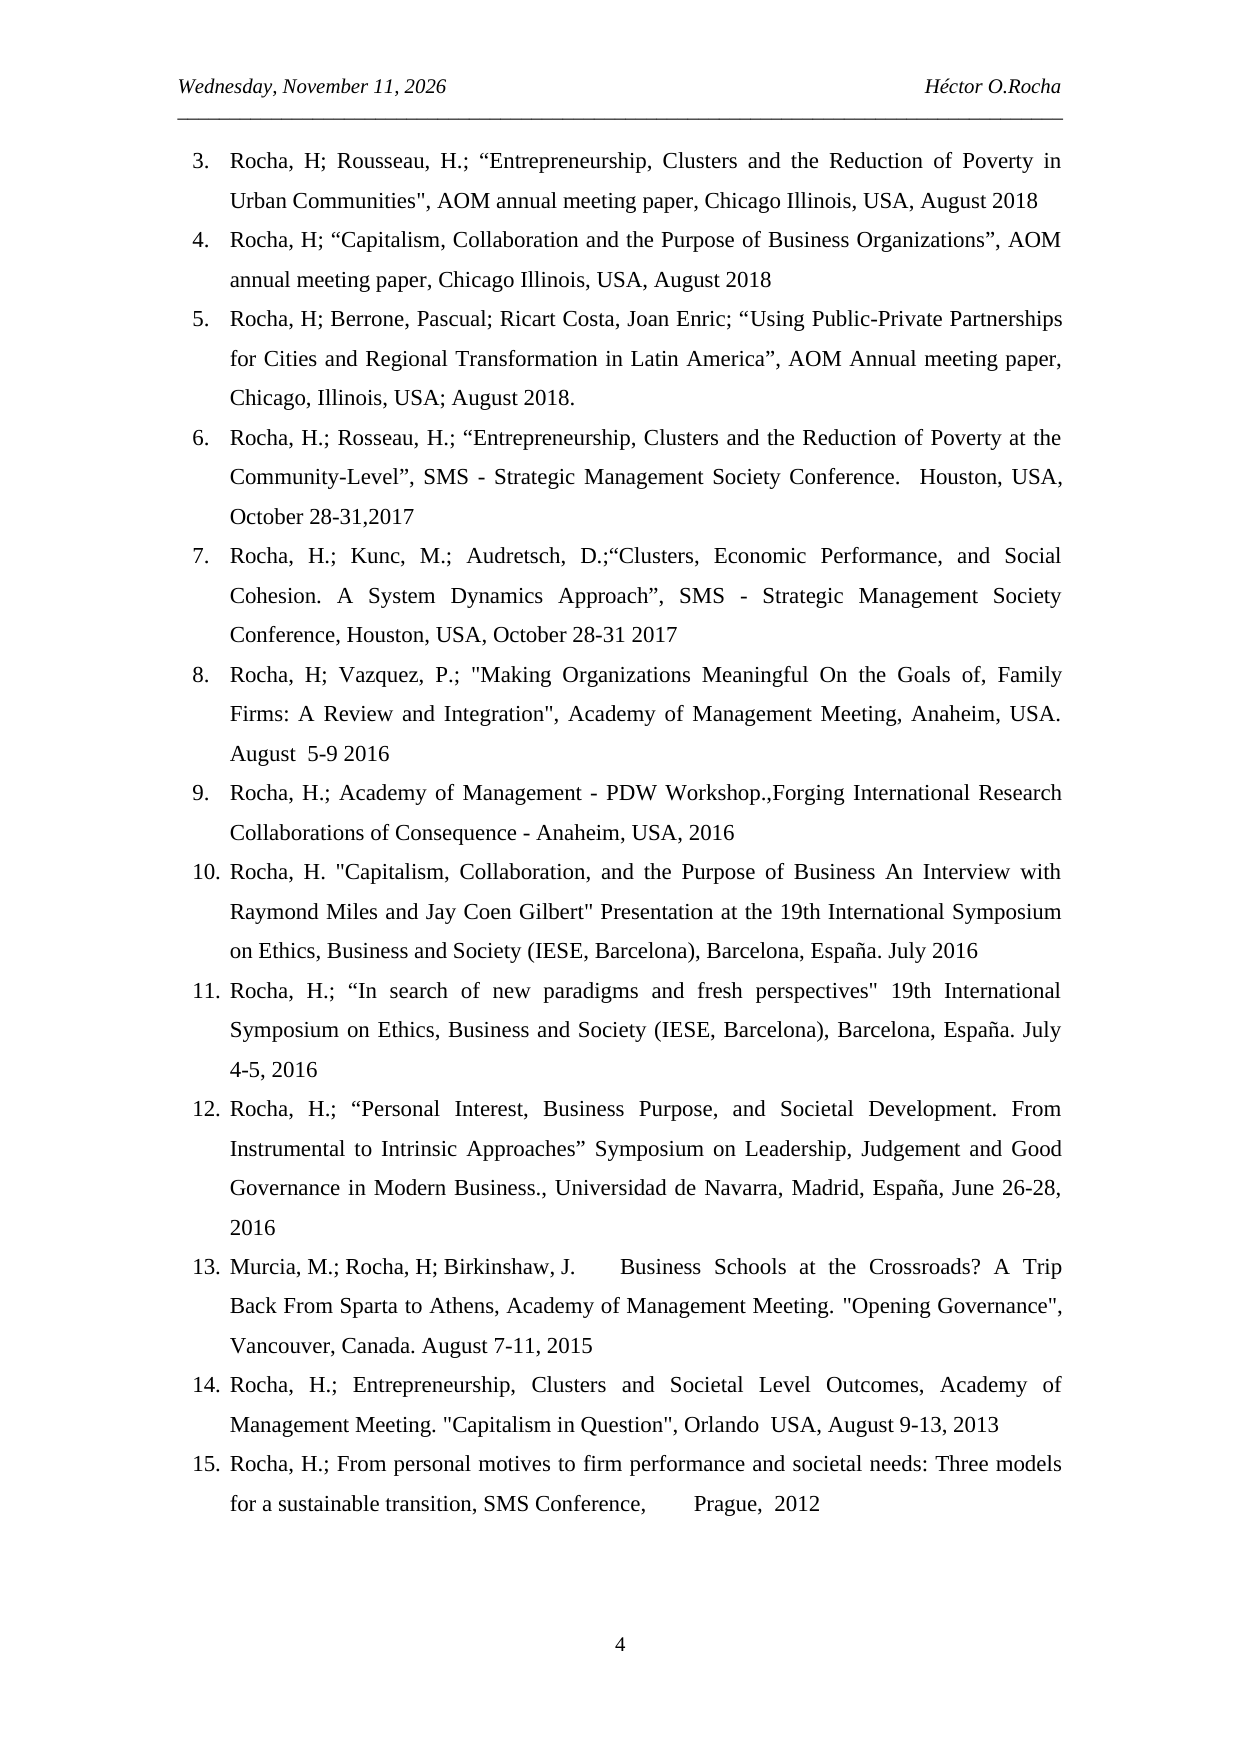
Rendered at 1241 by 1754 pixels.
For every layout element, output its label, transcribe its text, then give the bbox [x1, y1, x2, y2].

list Rocha, H; Rousseau, H.; “Entrepreneurship, Clusters and the Reduction of Poverty in Urban Communities", AOM annual meeting paper, Chicago Illinois, USA, August 2018 [192, 148, 1063, 213]
list Rocha, H.; “Personal Interest, Business Purpose, and Societal Development. From Instrumental to Intrinsic Approaches” Symposium on Leadership, Judgement and Good Governance in Modern Business., Universidad de Navarra, Madrid, España, June 26-28, 2016 [192, 1095, 1063, 1240]
list Rocha, H.; Kunc, M.; Audretsch, D.;“Clusters, Economic Performance, and Social Cohesion. A System Dynamics Approach”, SMS - Strategic Management Society Conference, Houston, USA, October 28-31 2017 [192, 542, 1063, 648]
list Rocha, H.; Rosseau, H.; “Entrepreneurship, Clusters and the Reduction of Poverty at the Community-Level”, SMS - Strategic Management Society Conference. Houston, USA, October 28-31,2017 [192, 424, 1063, 529]
list Rocha, H.; Entrepreneurship, Clusters and Societal Level Outcomes, Academy of Management Meeting. "Capitalism in Question", Orlando USA, August 9-13, 2013 [192, 1371, 1063, 1437]
list Rocha, H; “Capitalism, Collaboration and the Purpose of Business Organizations”, AOM annual meeting paper, Chicago Illinois, USA, August 2018 [192, 227, 1063, 292]
list Murcia, M.; Rocha, H; Birkinshaw, J. Business Schools at the Crossroads? A Trip Back From Sparta to Athens, Academy of Management Meeting. "Opening Governance", Vancouver, Canada. August 7-11, 2015 [192, 1253, 1063, 1358]
list Rocha, H.; From personal motives to firm performance and societal needs: Three models for a sustainable transition, SMS Conference, Prague, 2012 [192, 1450, 1063, 1516]
list Rocha, H; Vazquez, P.; "Making Organizations Meaningful On the Goals of, Family Firms: A Review and Integration", Academy of Management Meeting, Anaheim, USA. August 5-9 2016 [192, 661, 1063, 766]
list Rocha, H. "Capitalism, Collaboration, and the Purpose of Business An Interview with Raymond Miles and Jay Coen Gilbert" Presentation at the 19th International Symposium on Ethics, Business and Society (IESE, Barcelona), Barcelona, España. July 2016 [192, 858, 1063, 963]
list Rocha, H; Berrone, Pascual; Ricart Costa, Joan Enric; “Using Public-Private Partnerships for Cities and Regional Transformation in Latin America”, AOM Annual meeting paper, Chicago, Illinois, USA; August 2018. [192, 306, 1063, 411]
list Rocha, H.; “In search of new paradigms and fresh perspectives" 19th International Symposium on Ethics, Business and Society (IESE, Barcelona), Barcelona, España. July 4-5, 2016 [192, 977, 1063, 1082]
list Rocha, H.; Academy of Management - PDW Workshop.,Forging International Research Collaborations of Consequence - Anaheim, USA, 2016 [192, 779, 1063, 845]
